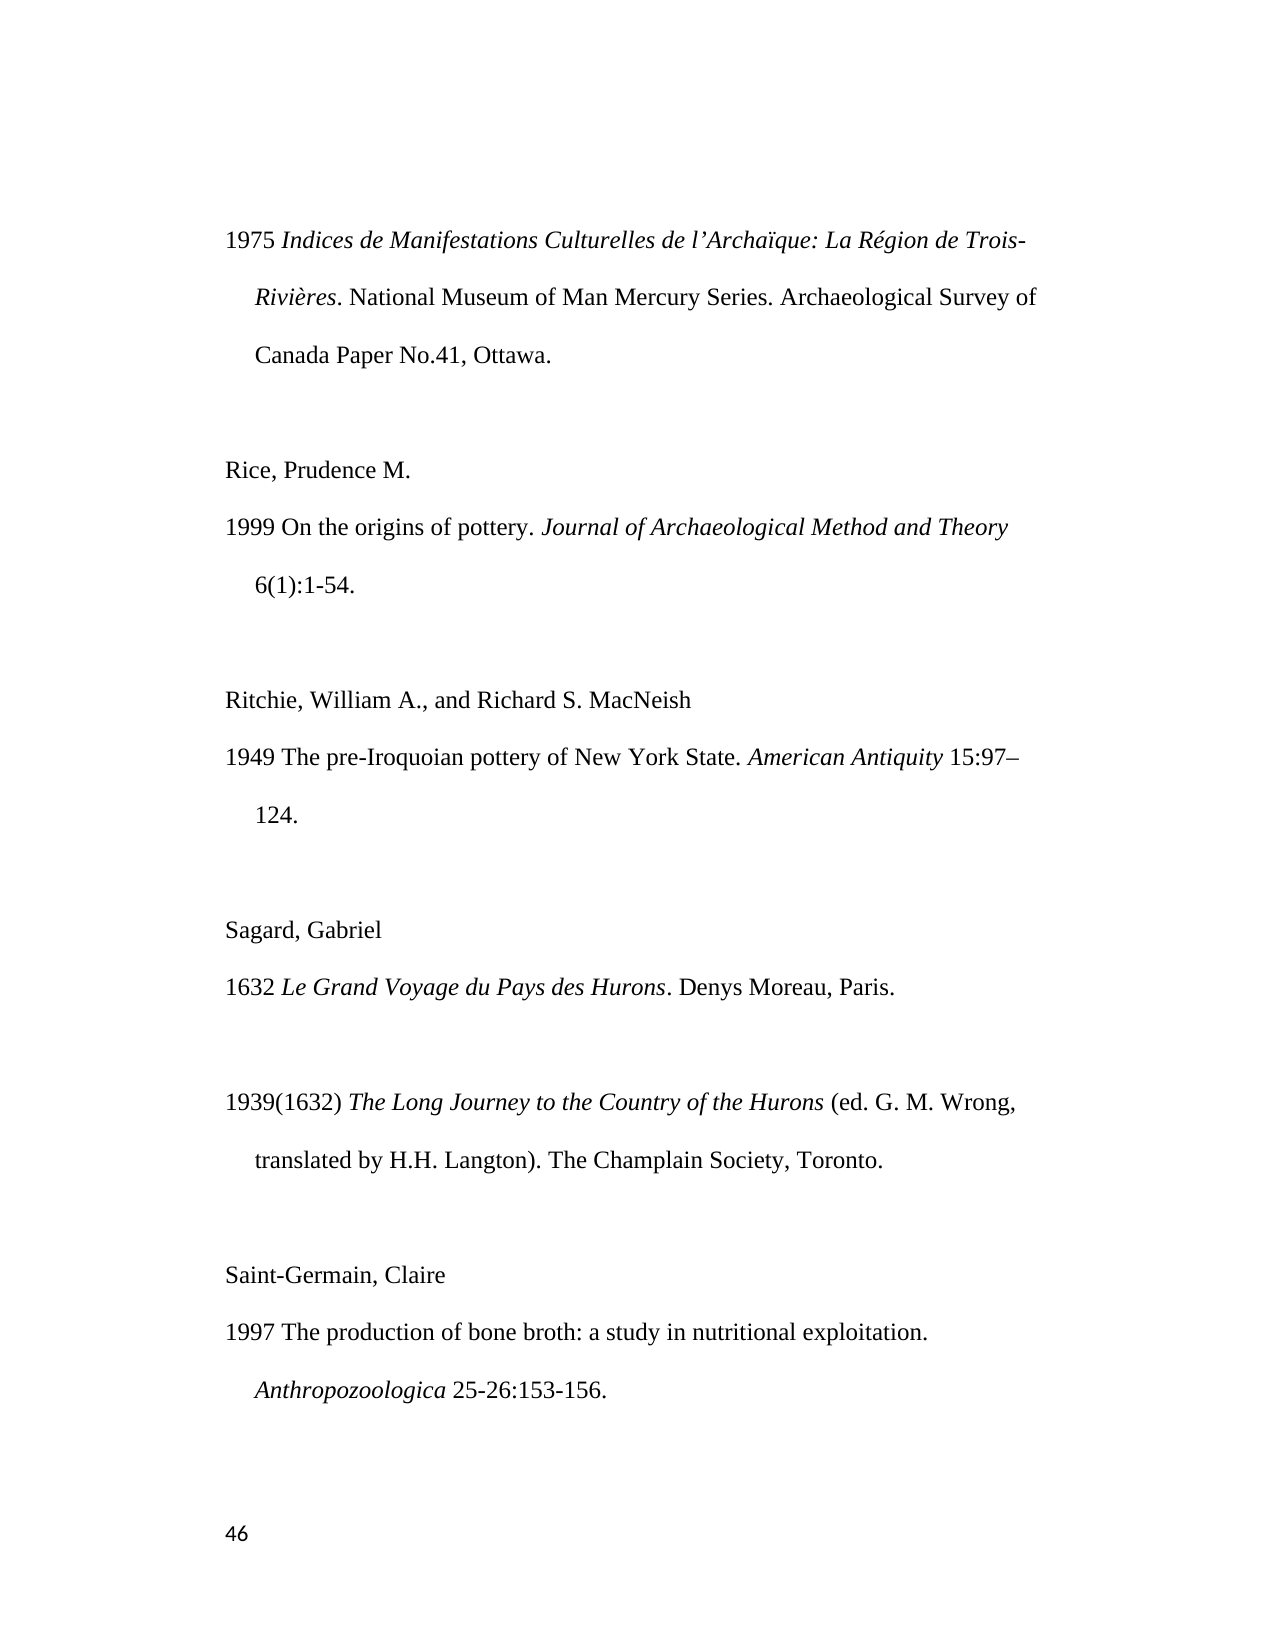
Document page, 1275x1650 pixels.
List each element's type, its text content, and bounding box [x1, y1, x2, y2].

text 1999 On the origins of pottery. Journal of Archaeological Method and Theory 6(1):1-54. [225, 512, 1050, 599]
text Rice, Prudence M. [225, 455, 1050, 484]
text Saint-Germain, Claire [225, 1260, 1050, 1289]
text 1975 Indices de Manifestations Culturelles de l’Archaïque: La Région de Trois-Rivières. National Museum of Man Mercury Series. Archaeological Survey of Canada Paper No.41, Ottawa. [225, 225, 1050, 369]
text Ritchie, William A., and Richard S. MacNeish [225, 685, 1050, 714]
text 1632 Le Grand Voyage du Pays des Hurons. Denys Moreau, Paris. [225, 972, 1050, 1001]
text 1949 The pre-Iroquoian pottery of New York State. American Antiquity 15:97–124. [225, 742, 1050, 829]
text 1997 The production of bone broth: a study in nutritional exploitation. Anthropozoologica 25-26:153-156. [225, 1317, 1050, 1404]
text 1939(1632) The Long Journey to the Country of the Hurons (ed. G. M. Wrong, translated by H.H. Langton). The Champlain Society, Toronto. [225, 1087, 1050, 1174]
text Sagard, Gabriel [225, 915, 1050, 944]
